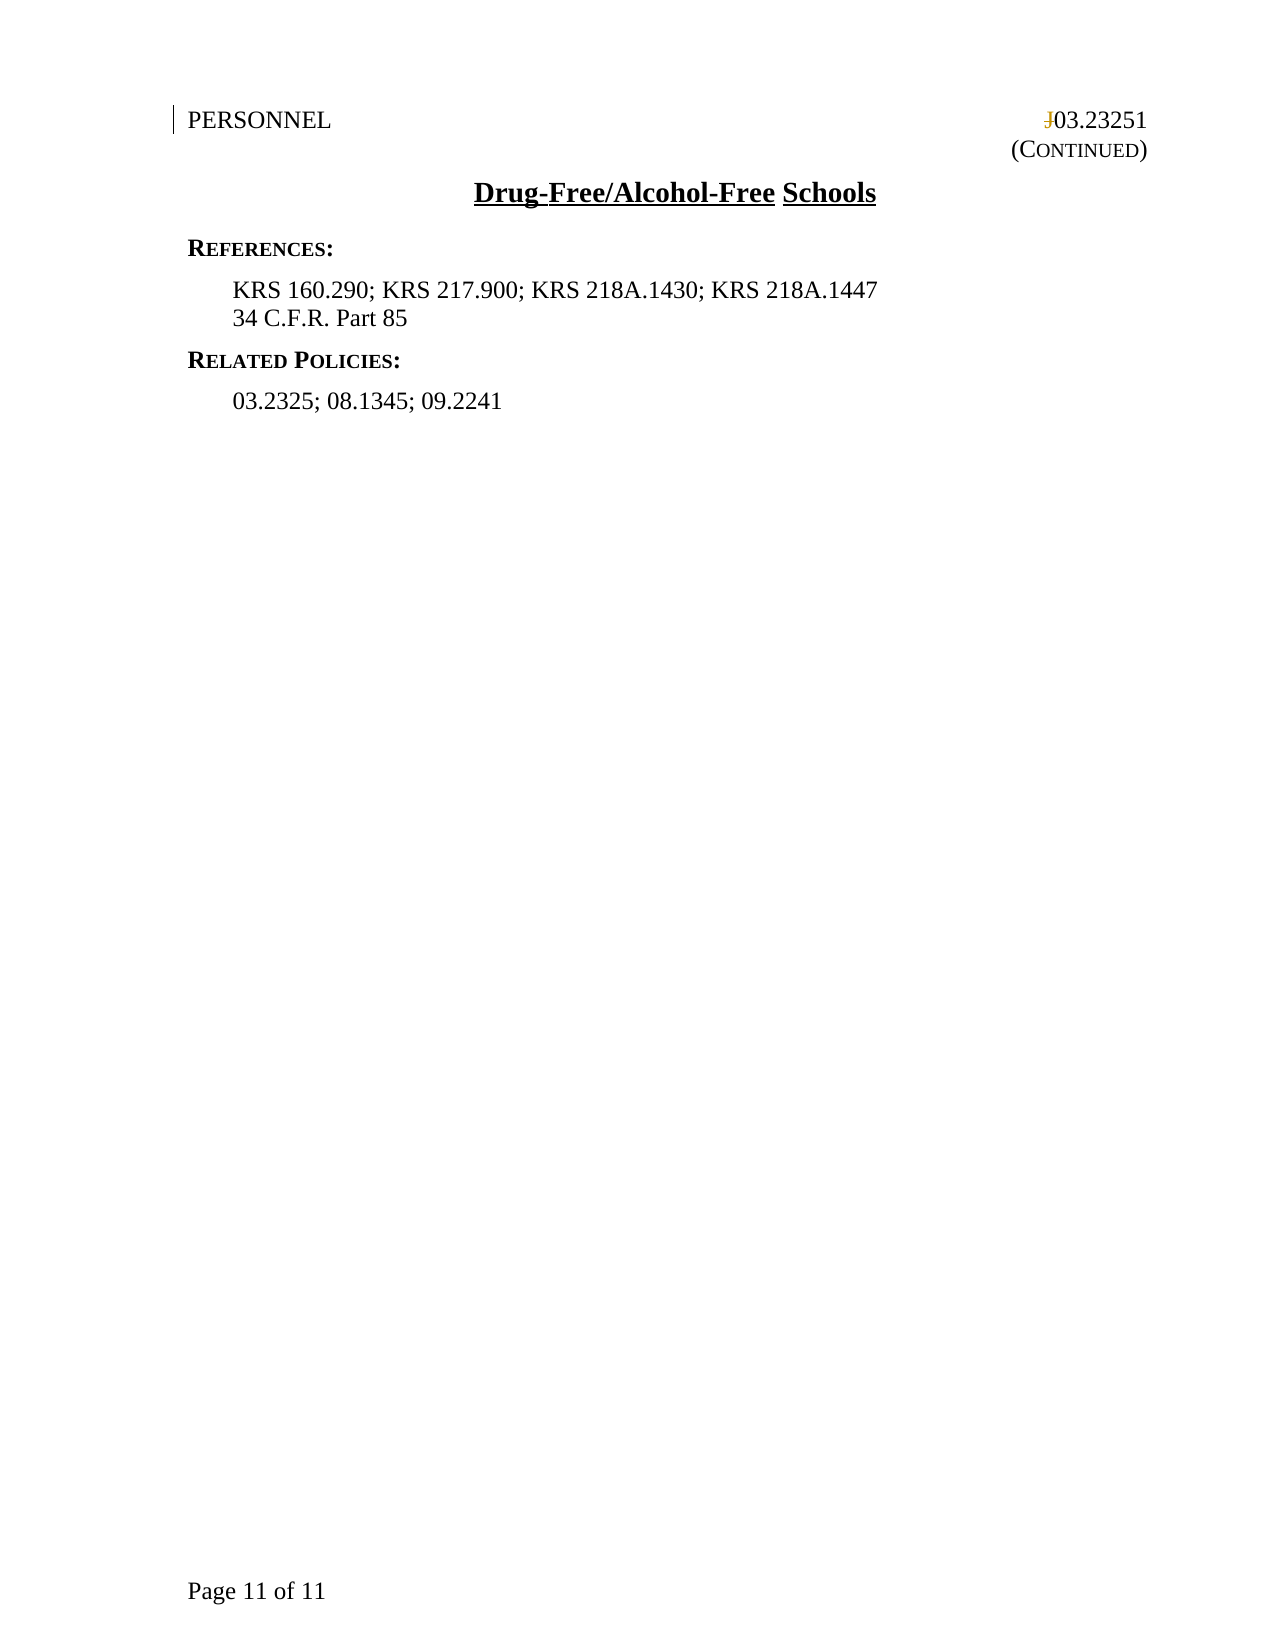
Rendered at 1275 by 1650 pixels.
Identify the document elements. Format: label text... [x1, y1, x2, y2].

subtitle (Continued) [187, 134, 1162, 162]
subtitle References: [187, 233, 1162, 262]
text 34 C.F.R. Part 85 [232, 303, 1162, 332]
text KRS 160.290; KRS 217.900; KRS 218A.1430; KRS 218A.1447 [232, 275, 1162, 303]
text 03.2325; 08.1345; 09.2241 [232, 386, 1162, 415]
title Drug-Free/Alcohol-Free Schools [187, 175, 1162, 208]
subtitle PERSONNEL 03.23251 [187, 105, 1162, 134]
subtitle Related Policies: [187, 345, 1162, 373]
